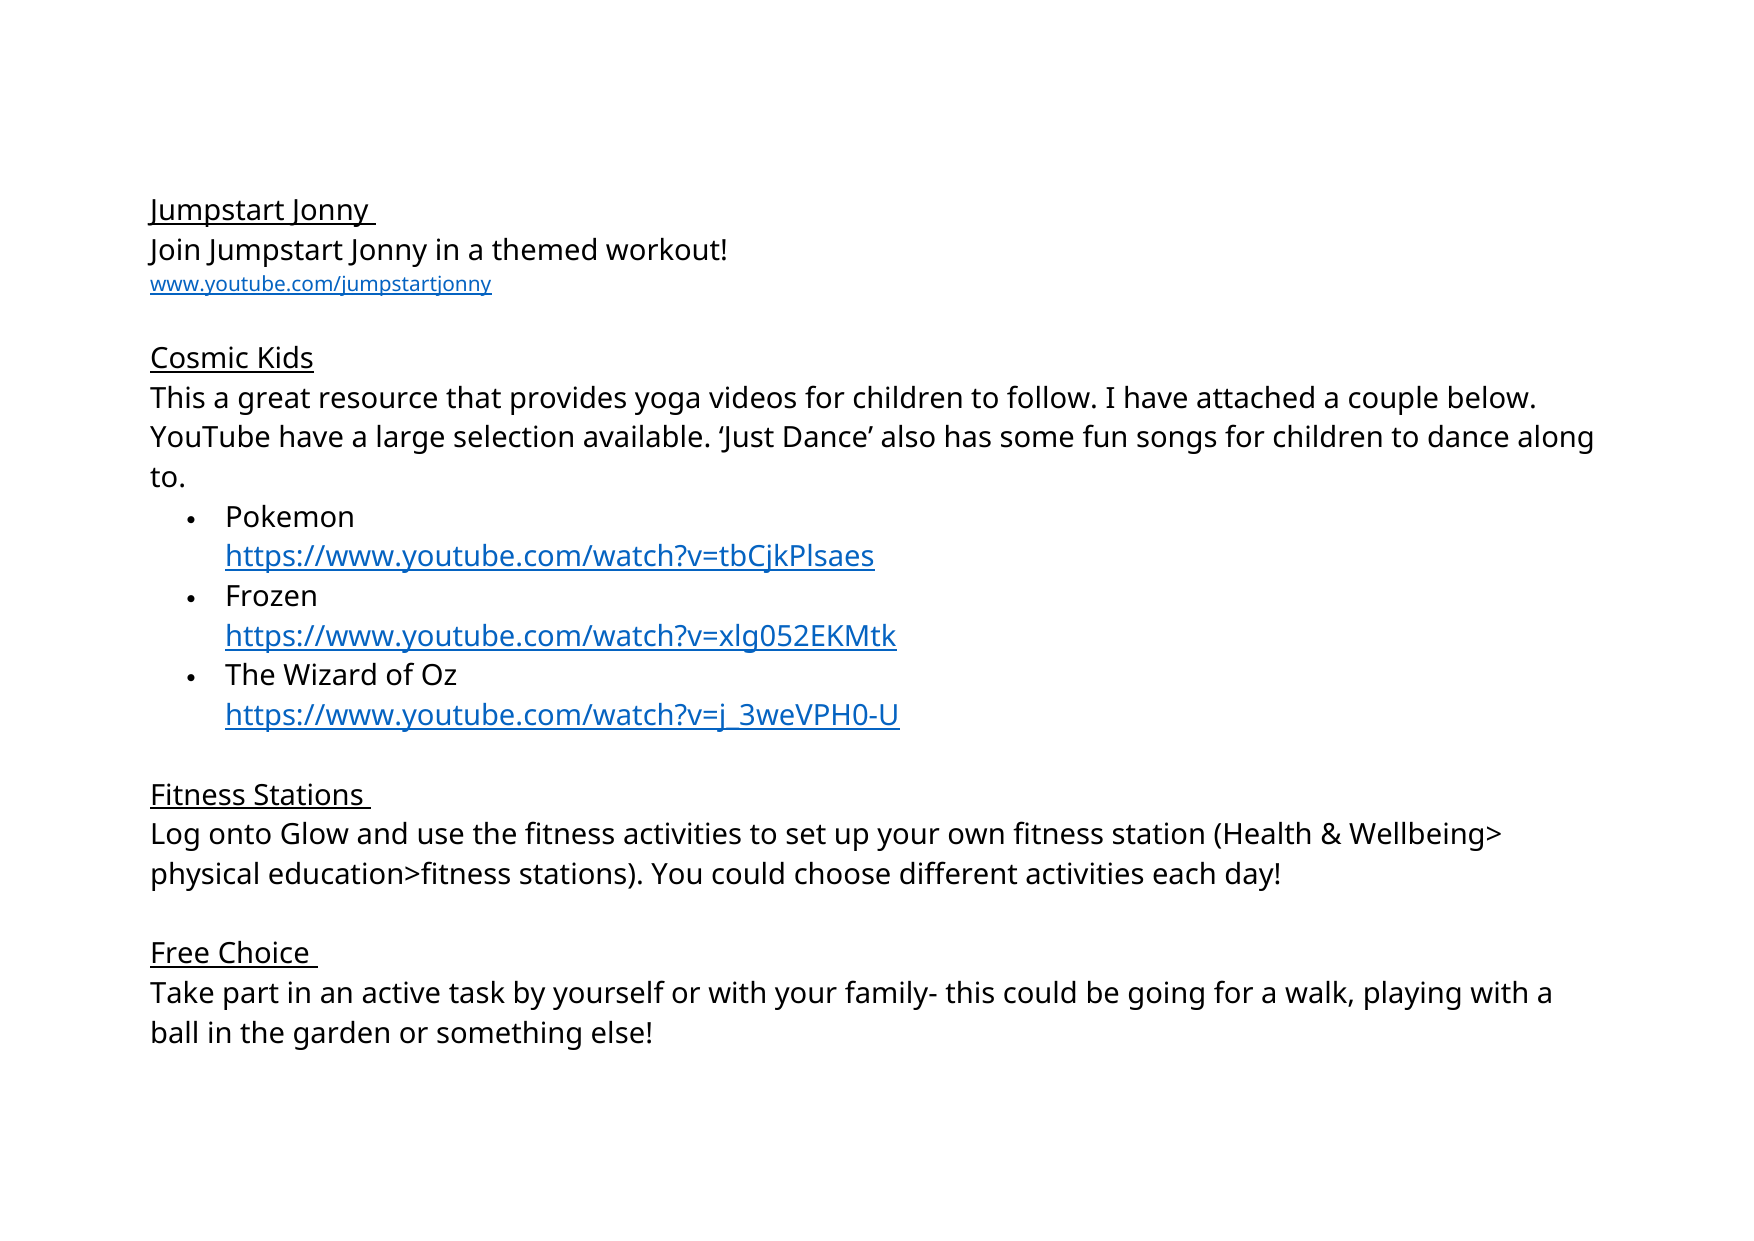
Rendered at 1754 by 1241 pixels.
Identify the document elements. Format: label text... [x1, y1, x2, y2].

text Jumpstart Jonny [150, 190, 1604, 229]
text Take part in an active task by yourself or with your family- this could be going for a walk, playing with a ball in the garden or something else! [150, 972, 1604, 1052]
text https://www.youtube.com/watch?v=j_3weVPH0-U [225, 694, 1604, 734]
text Fitness Stations [150, 774, 1604, 813]
list Pokemon [187, 496, 1604, 536]
text Free Choice [150, 932, 1604, 972]
text Join Jumpstart Jonny in a themed workout! [150, 229, 1604, 269]
text Cosmic Kids [150, 337, 1604, 377]
list The Wizard of Oz [187, 655, 1604, 694]
text Log onto Glow and use the fitness activities to set up your own fitness station (Health & Wellbeing> physical education>fitness stations). You could choose different activities each day! [150, 813, 1604, 893]
list Frozen [187, 575, 1604, 615]
text www.youtube.com/jumpstartjonny [150, 269, 1604, 297]
text https://www.youtube.com/watch?v=xlg052EKMtk [225, 615, 1604, 655]
text https://www.youtube.com/watch?v=tbCjkPlsaes [225, 536, 1604, 575]
text This a great resource that provides yoga videos for children to follow. I have attached a couple below. YouTube have a large selection available. ‘Just Dance’ also has some fun songs for children to dance along to. [150, 377, 1604, 496]
